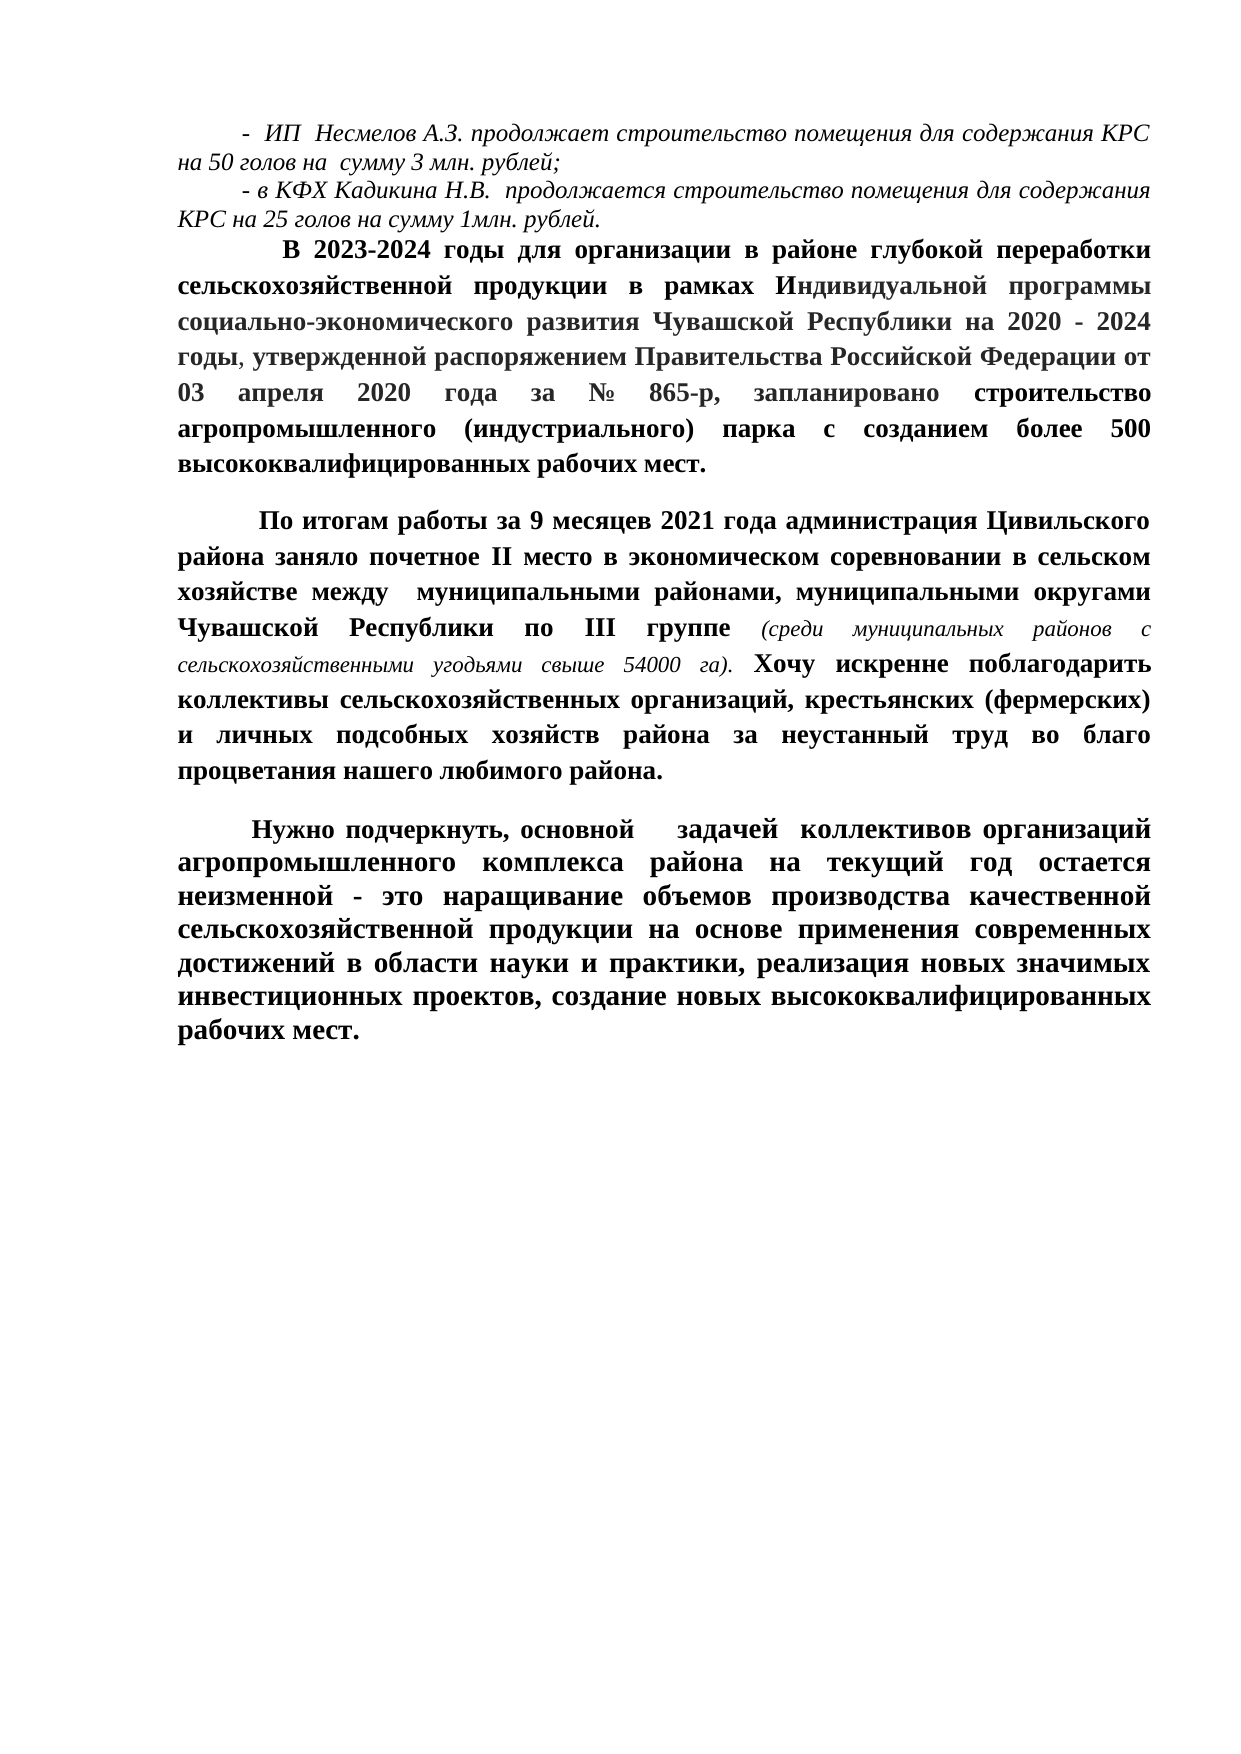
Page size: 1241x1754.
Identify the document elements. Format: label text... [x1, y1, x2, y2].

text В 2023-2024 годы для организации в районе глубокой переработки сельскохозяйственной продукции в рамках Индивидуальной программы социально-экономического развития Чувашской Республики на 2020 - 2024 годы, утвержденной распоряжением Правительства Российской Федерации от 03 апреля 2020 года за № 865-р, запланировано строительство агропромышленного (индустриального) парка с созданием более 500 высококвалифицированных рабочих мест. [177, 233, 1152, 479]
text - в КФХ Кадикина Н.В. продолжается строительство помещения для содержания КРС на 25 голов на сумму 1млн. рублей. [177, 176, 1152, 233]
text - ИП Несмелов А.З. продолжает строительство помещения для содержания КРС на 50 голов на сумму 3 млн. рублей; [177, 118, 1152, 176]
text Нужно подчеркнуть, основной задачей коллективов организаций агропромышленного комплекса района на текущий год остается неизменной - это наращивание объемов производства качественной сельскохозяйственной продукции на основе применения современных достижений в области науки и практики, реализация новых значимых инвестиционных проектов, создание новых высококвалифицированных рабочих мест. [177, 811, 1152, 1046]
text По итогам работы за 9 месяцев 2021 года администрация Цивильского района заняло почетное II место в экономическом соревновании в сельском хозяйстве между муниципальными районами, муниципальными округами Чувашской Республики по III группе (среди муниципальных районов с сельскохозяйственными угодьями свыше 54000 га). Хочу искренне поблагодарить коллективы сельскохозяйственных организаций, крестьянских (фермерских) и личных подсобных хозяйств района за неустанный труд во благо процветания нашего любимого района. [177, 504, 1152, 785]
